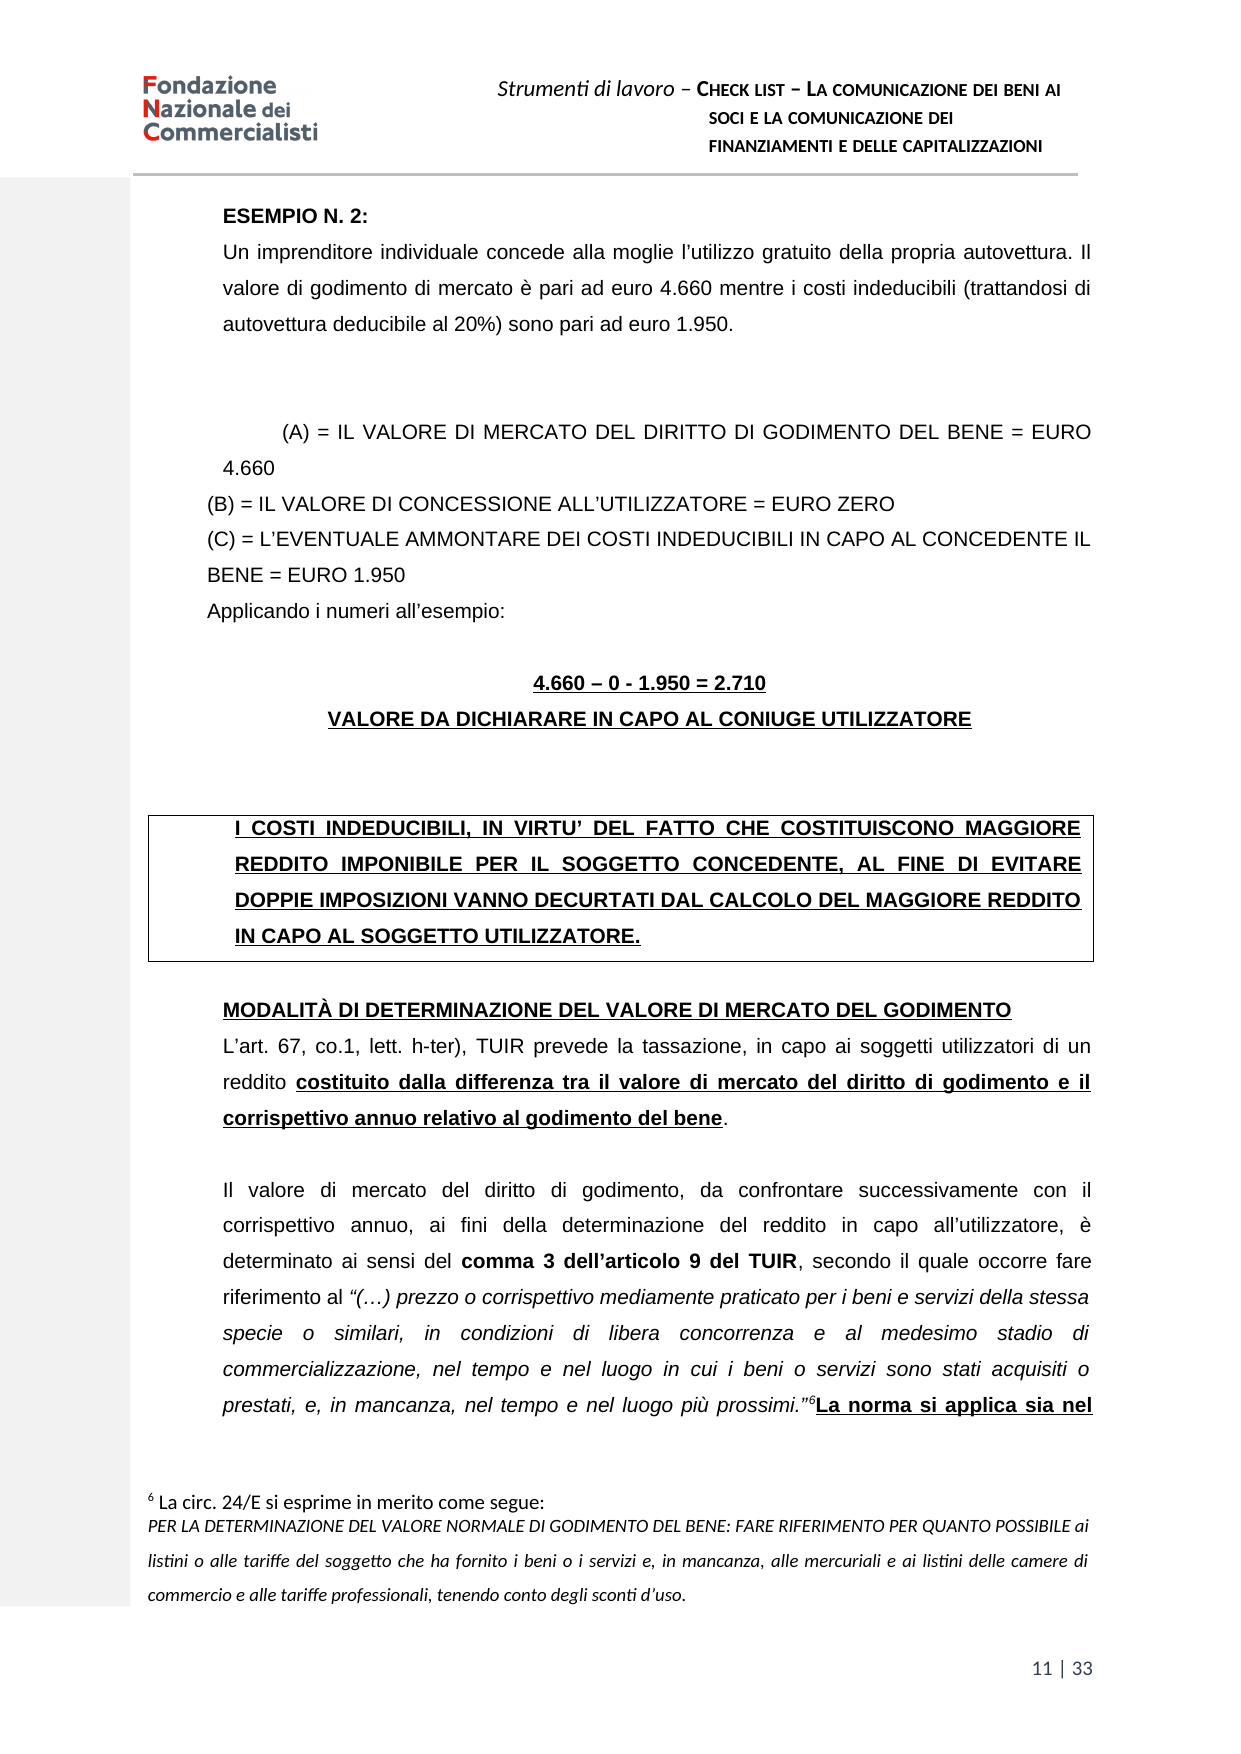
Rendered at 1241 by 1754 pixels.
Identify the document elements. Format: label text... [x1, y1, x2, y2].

text (B) = IL VALORE DI CONCESSIONE ALL’UTILIZZATORE = EURO ZERO [207, 491, 1093, 515]
text Modalità di determinazione del valore di mercato del godimento [223, 998, 1093, 1022]
text Applicando i numeri all’esempio: [207, 599, 1093, 623]
text L’art. 67, co.1, lett. h-ter), TUIR prevede la tassazione, in capo ai soggetti utilizzatori di un reddito costituito dalla differenza tra il valore di mercato del diritto di godimento e il corrispettivo annuo relativo al godimento del bene. [223, 1034, 1093, 1129]
table_header I COSTI INDEDUCIBILI, IN VIRTU’ DEL FATTO CHE COSTITUISCONO MAGGIORE REDDITO IMPONIBILE PER IL SOGGETTO CONCEDENTE, AL FINE DI EVITARE DOPPIE IMPOSIZIONI VANNO DECURTATI DAL CALCOLO DEL MAGGIORE REDDITO IN CAPO AL SOGGETTO UTILIZZATORE. [149, 816, 1093, 961]
text ESEMPIO N. 2: [223, 204, 1093, 228]
text VALORE DA DICHIARARE IN CAPO AL CONIUGE UTILIZZATORE [207, 707, 1093, 731]
text Un imprenditore individuale concede alla moglie l’utilizzo gratuito della propria autovettura. Il valore di godimento di mercato è pari ad euro 4.660 mentre i costi indeducibili (trattandosi di autovettura deducibile al 20%) sono pari ad euro 1.950. [223, 240, 1093, 336]
text (C) = L’EVENTUALE AMMONTARE DEI COSTI INDEDUCIBILI IN CAPO AL CONCEDENTE IL BENE = EURO 1.950 [207, 527, 1093, 587]
text (A) = IL VALORE DI MERCATO DEL DIRITTO DI GODIMENTO DEL BENE = EURO 4.660 [223, 419, 1093, 479]
text 4.660 – 0 - 1.950 = 2.710 [207, 671, 1093, 695]
picture [143, 75, 318, 141]
